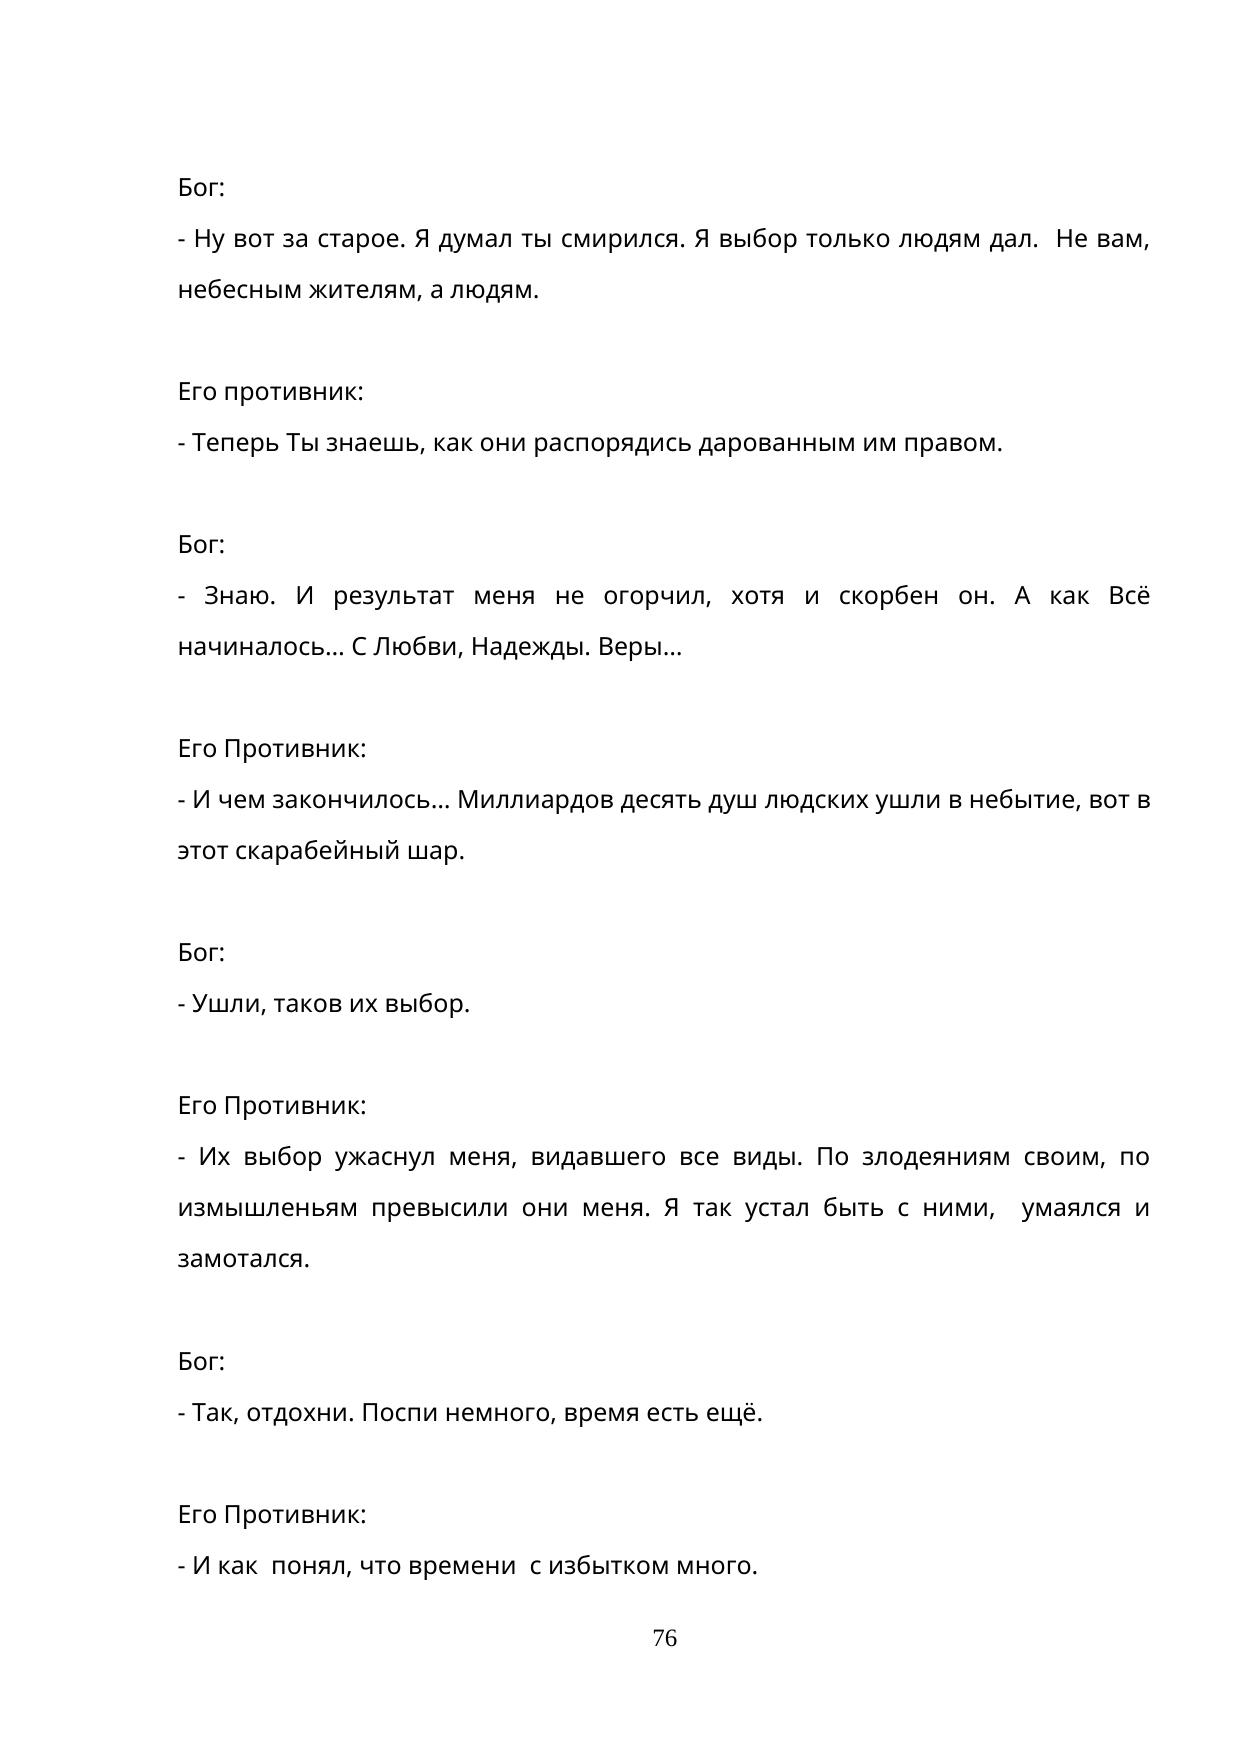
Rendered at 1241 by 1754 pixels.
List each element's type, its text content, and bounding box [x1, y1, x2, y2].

text Его Противник: [177, 1496, 1152, 1530]
text Его Противник: [177, 731, 1152, 765]
text - И как понял, что времени с избытком много. [177, 1547, 1152, 1581]
text - Их выбор ужаснул меня, видавшего все виды. По злодеяниям своим, по измышленьям превысили они меня. Я так устал быть с ними, умаялся и замотался. [177, 1139, 1152, 1275]
text Бог: [177, 526, 1152, 561]
text Его противник: [177, 373, 1152, 407]
text - Так, отдохни. Поспи немного, время есть ещё. [177, 1394, 1152, 1428]
text Его Противник: [177, 1088, 1152, 1122]
text - Ушли, таков их выбор. [177, 986, 1152, 1020]
text Бог: [177, 935, 1152, 969]
text Бог: [177, 1343, 1152, 1377]
text - Знаю. И результат меня не огорчил, хотя и скорбен он. А как Всё начиналось… С Любви, Надежды. Веры… [177, 577, 1152, 663]
text - И чем закончилось… Миллиардов десять душ людских ушли в небытие, вот в этот скарабейный шар. [177, 782, 1152, 867]
text - Ну вот за старое. Я думал ты смирился. Я выбор только людям дал. Не вам, небесным жителям, а людям. [177, 220, 1152, 305]
text Бог: [177, 169, 1152, 203]
text - Теперь Ты знаешь, как они распорядись дарованным им правом. [177, 424, 1152, 458]
